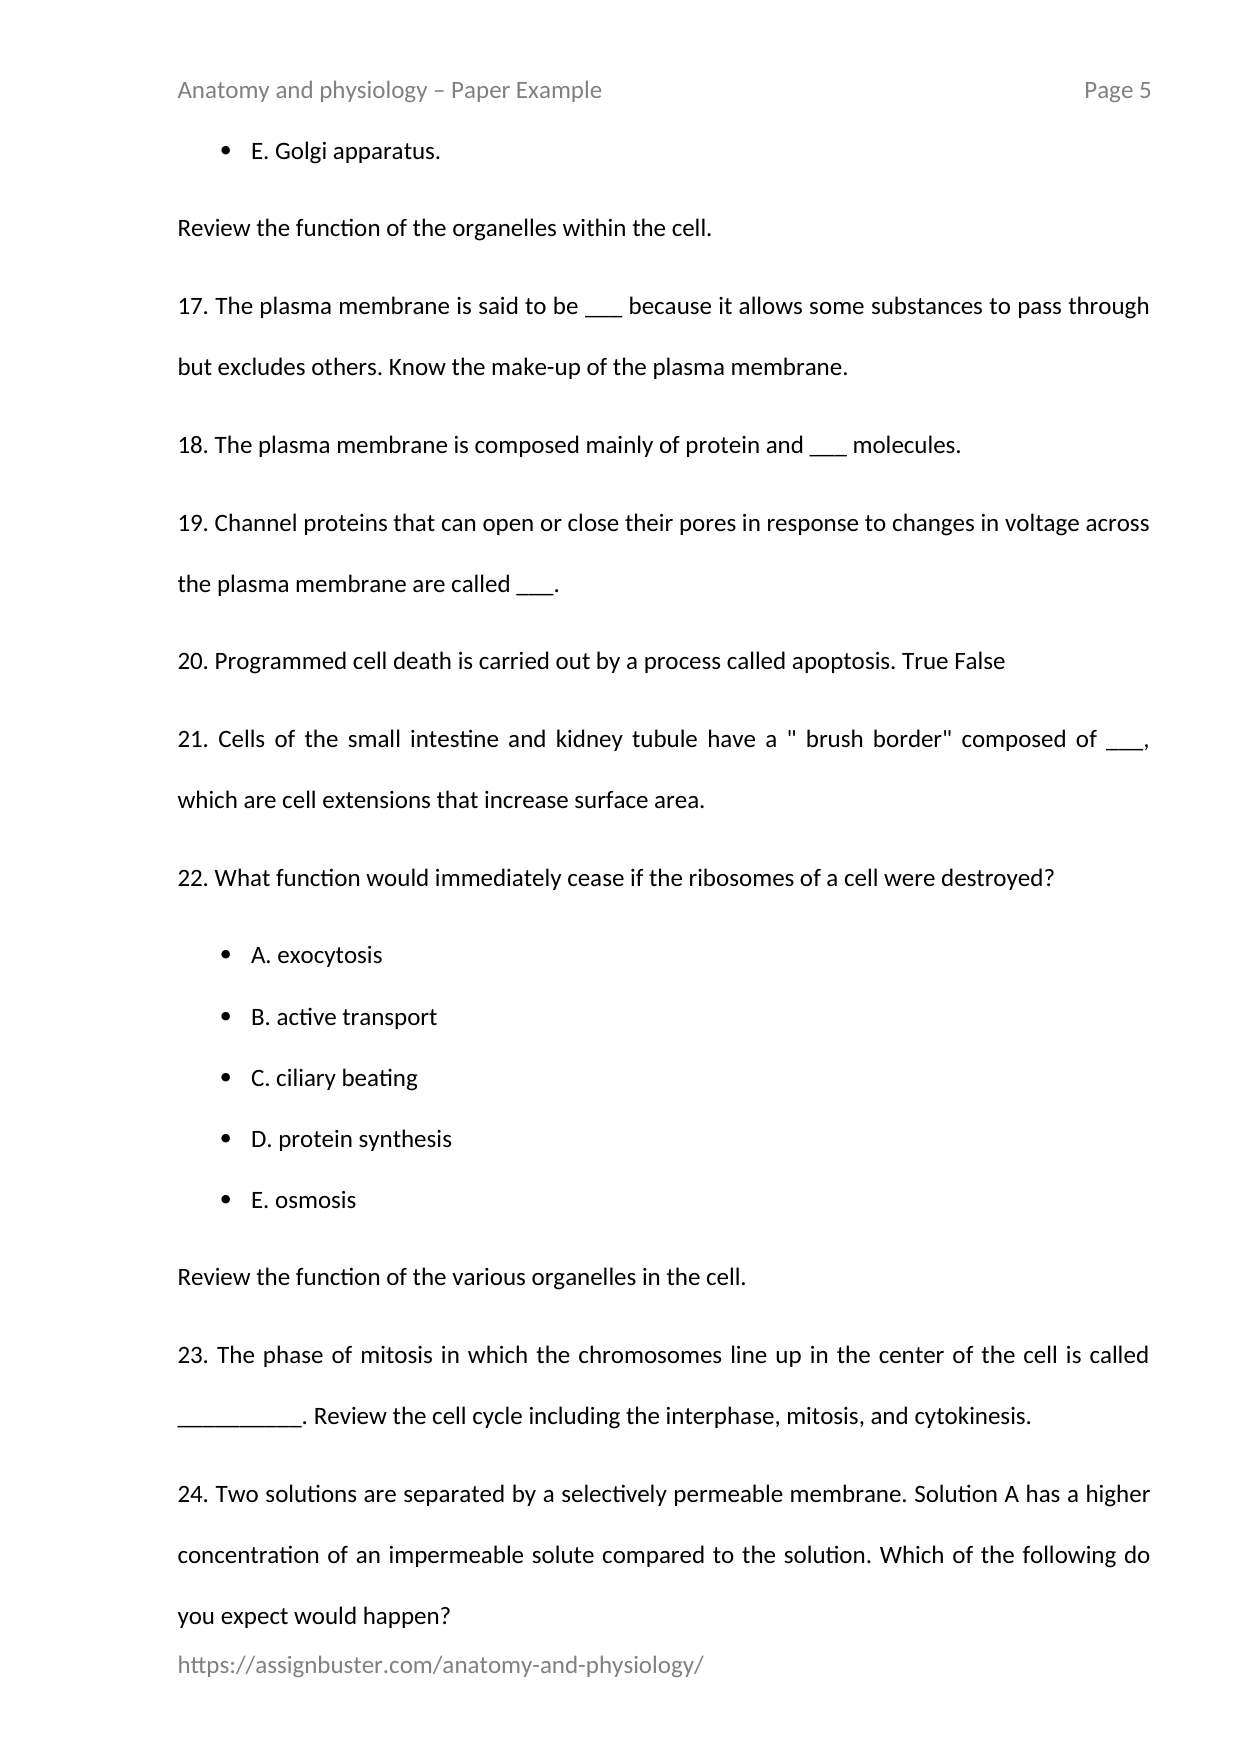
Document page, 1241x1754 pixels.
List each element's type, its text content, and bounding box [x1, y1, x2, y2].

list C. ciliary beating [221, 1062, 1152, 1092]
text Review the function of the organelles within the cell. [177, 212, 1152, 243]
text 18. The plasma membrane is composed mainly of protein and ___ molecules. [177, 429, 1152, 459]
text 20. Programmed cell death is carried out by a process called apoptosis. True False [177, 645, 1152, 676]
list E. Golgi apparatus. [221, 135, 1152, 165]
text Review the function of the various organelles in the cell. [177, 1261, 1152, 1292]
text 19. Channel proteins that can open or close their pores in response to changes in voltage across the plasma membrane are called ___. [177, 507, 1152, 598]
list E. osmosis [221, 1184, 1152, 1214]
text 17. The plasma membrane is said to be ___ because it allows some substances to pass through but excludes others. Know the make-up of the plasma membrane. [177, 290, 1152, 382]
list A. exocytosis [221, 939, 1152, 970]
text 23. The phase of mitosis in which the chromosomes line up in the center of the cell is called __________. Review the cell cycle including the interphase, mitosis, and cytokinesis. [177, 1339, 1152, 1431]
list D. protein synthesis [221, 1123, 1152, 1153]
text 21. Cells of the small intestine and kidney tubule have a " brush border" composed of ___, which are cell extensions that increase surface area. [177, 723, 1152, 815]
list B. active transport [221, 1001, 1152, 1031]
text 22. What function would immediately cease if the ribosomes of a cell were destroyed? [177, 862, 1152, 892]
text 24. Two solutions are separated by a selectively permeable membrane. Solution A has a higher concentration of an impermeable solute compared to the solution. Which of the following do you expect would happen? [177, 1478, 1152, 1631]
